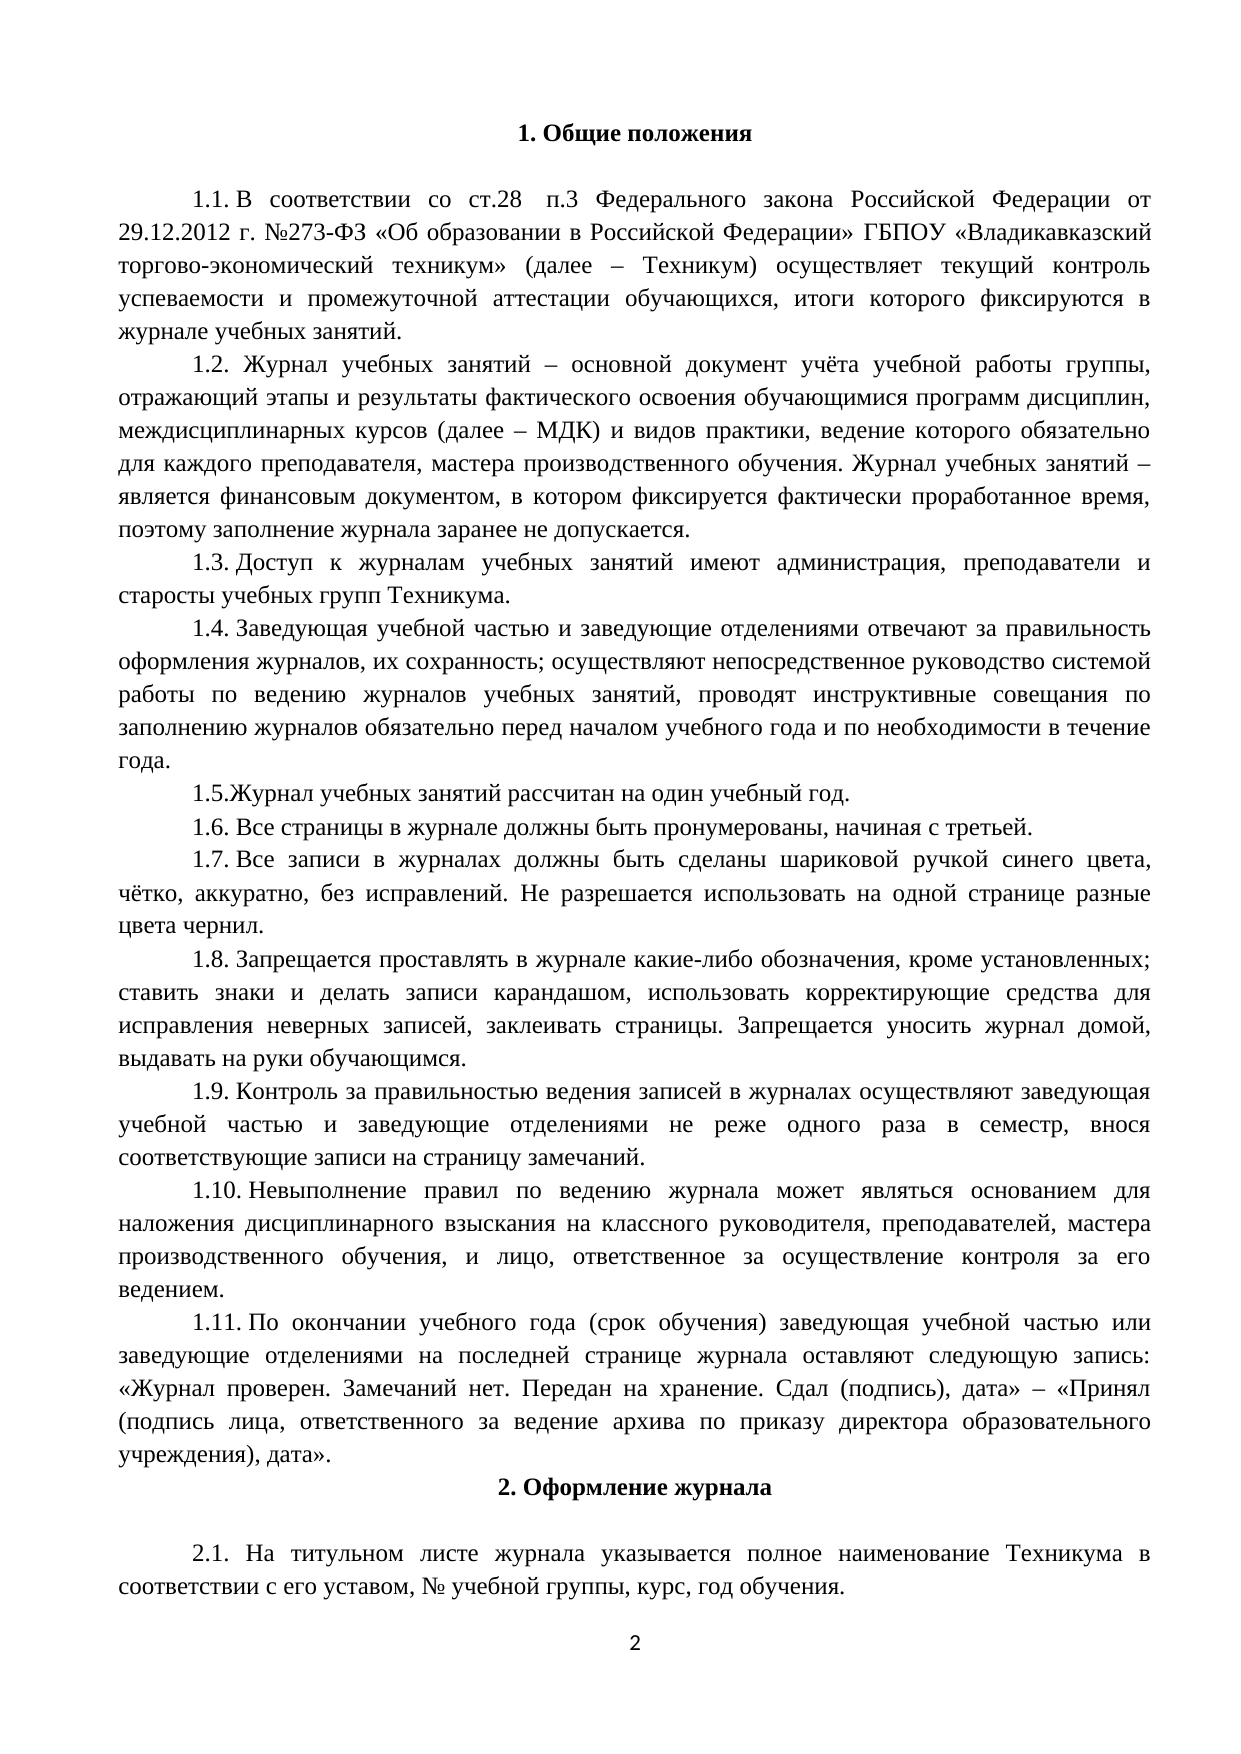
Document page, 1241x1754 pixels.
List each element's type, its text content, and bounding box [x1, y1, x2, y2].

text 2. Оформление журнала [118, 1472, 1152, 1501]
text 1.5.Журнал учебных занятий рассчитан на один учебный год. [118, 778, 1152, 807]
text 1.6. Все страницы в журнале должны быть пронумерованы, начиная с третьей. [118, 812, 1152, 840]
text 1.4. Заведующая учебной частью и заведующие отделениями отвечают за правильность оформления журналов, их сохранность; осуществляют непосредственное руководство системой работы по ведению журналов учебных занятий, проводят инструктивные совещания по заполнению журналов обязательно перед началом учебного года и по необходимости в течение года. [118, 613, 1152, 774]
text 1.10. Невыполнение правил по ведению журнала может являться основанием для наложения дисциплинарного взыскания на классного руководителя, преподавателей, мастера производственного обучения, и лицо, ответственное за осуществление контроля за его ведением. [118, 1175, 1152, 1303]
text 1.8. Запрещается проставлять в журнале какие-либо обозначения, кроме установленных; ставить знаки и делать записи карандашом, использовать корректирующие средства для исправления неверных записей, заклеивать страницы. Запрещается уносить журнал домой, выдавать на руки обучающимся. [118, 944, 1152, 1071]
text 1.3. Доступ к журналам учебных занятий имеют администрация, преподаватели и старосты учебных групп Техникума. [118, 547, 1152, 609]
text 1.2. Журнал учебных занятий – основной документ учёта учебной работы группы, отражающий этапы и результаты фактического освоения обучающимися программ дисциплин, междисциплинарных курсов (далее – МДК) и видов практики, ведение которого обязательно для каждого преподавателя, мастера производственного обучения. Журнал учебных занятий – является финансовым документом, в котором фиксируется фактически проработанное время, поэтому заполнение журнала заранее не допускается. [118, 349, 1152, 543]
text 1.11. По окончании учебного года (срок обучения) заведующая учебной частью или заведующие отделениями на последней странице журнала оставляют следующую запись: «Журнал проверен. Замечаний нет. Передан на хранение. Сдал (подпись), дата» – «Принял (подпись лица, ответственного за ведение архива по приказу директора образовательного учреждения), дата». [118, 1307, 1152, 1468]
text 1.1. В соответствии со ст.28 п.3 Федерального закона Российской Федерации от 29.12.2012 г. №273-ФЗ «Об образовании в Российской Федерации» ГБПОУ «Владикавказский торгово-экономический техникум» (далее – Техникум) осуществляет текущий контроль успеваемости и промежуточной аттестации обучающихся, итоги которого фиксируются в журнале учебных занятий. [118, 184, 1152, 345]
text 2.1. На титульном листе журнала указывается полное наименование Техникума в соответствии с его уставом, № учебной группы, курс, год обучения. [118, 1538, 1152, 1600]
text 1.7. Все записи в журналах должны быть сделаны шариковой ручкой синего цвета, чётко, аккуратно, без исправлений. Не разрешается использовать на одной странице разные цвета чернил. [118, 844, 1152, 939]
text 1. Общие положения [118, 118, 1152, 147]
text 1.9. Контроль за правильностью ведения записей в журналах осуществляют заведующая учебной частью и заведующие отделениями не реже одного раза в семестр, внося соответствующие записи на страницу замечаний. [118, 1076, 1152, 1171]
